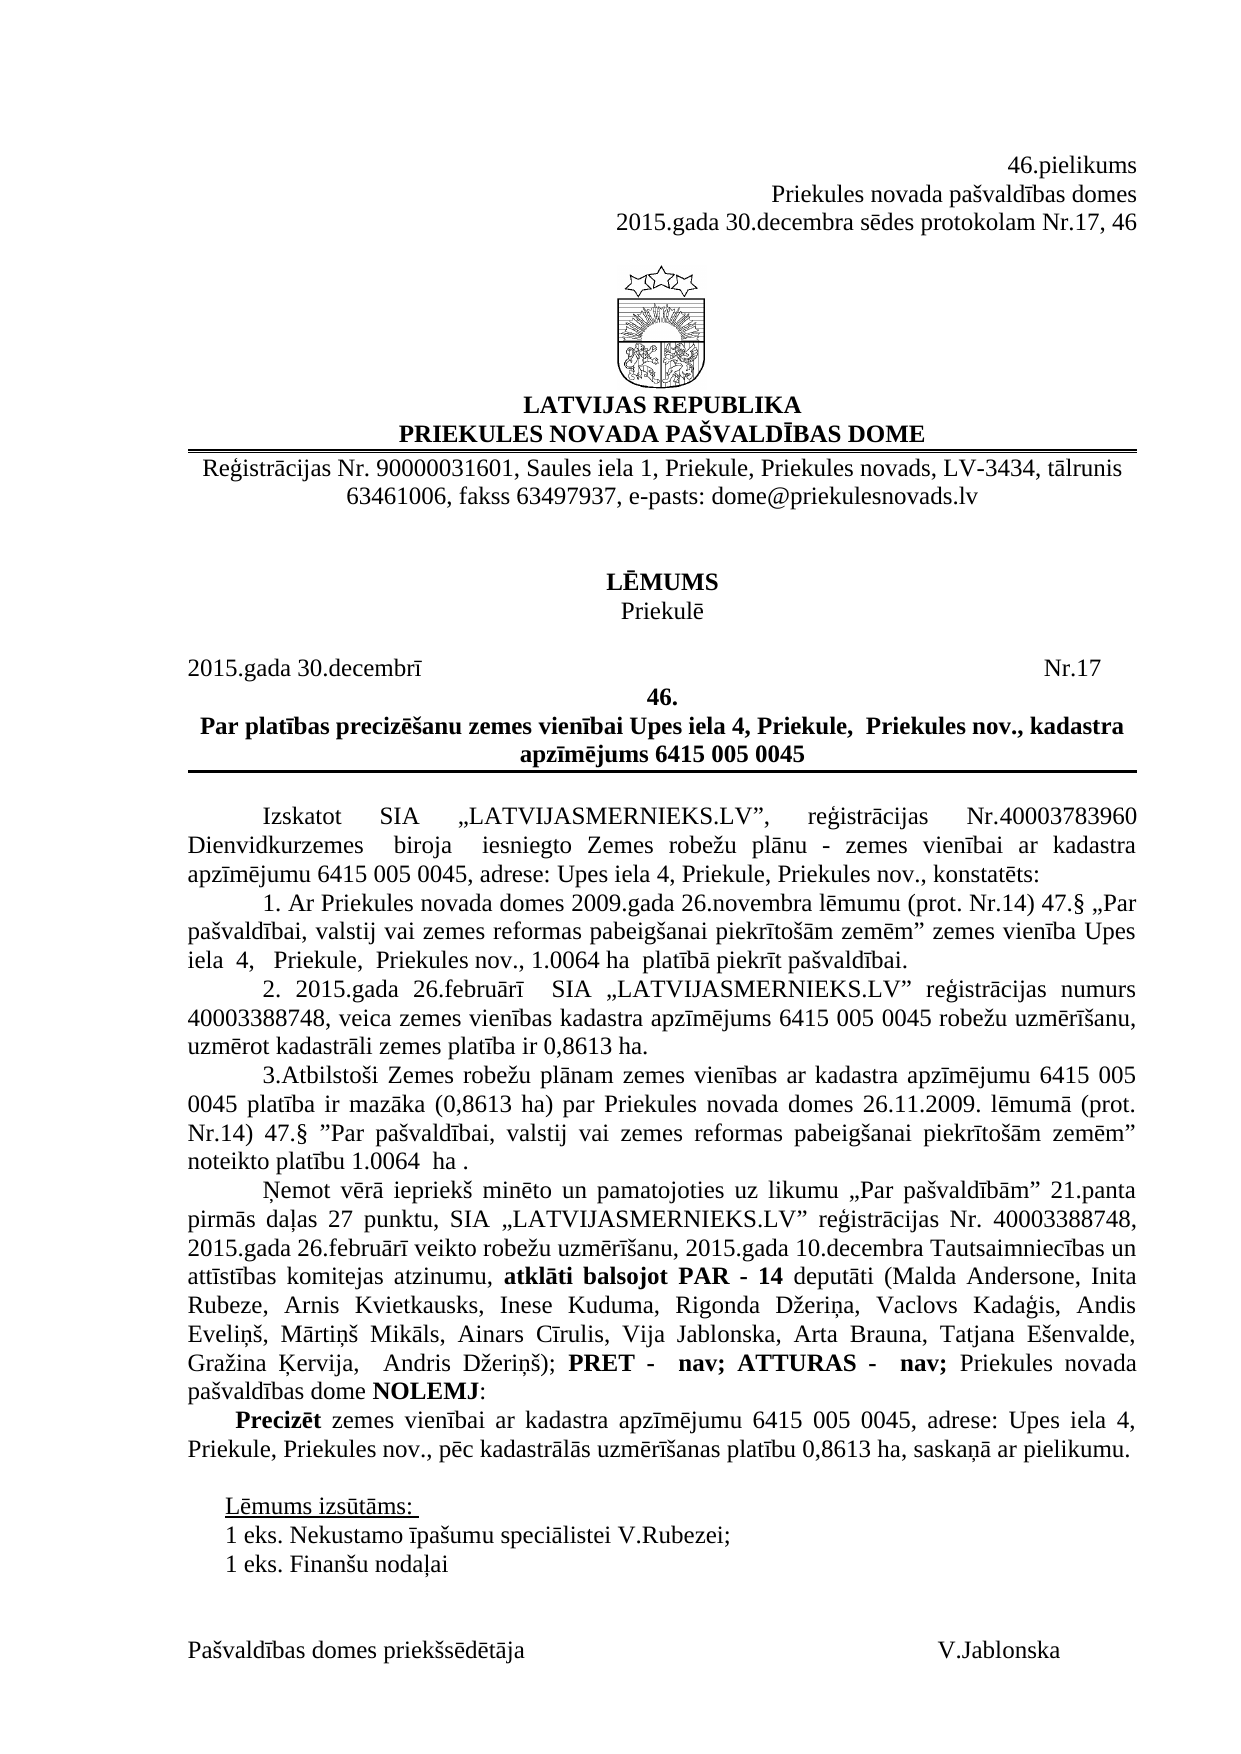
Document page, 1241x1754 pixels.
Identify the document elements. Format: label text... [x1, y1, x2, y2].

text Priekules novada pašvaldības domes [188, 179, 1137, 207]
text 1. Ar Priekules novada domes 2009.gada 26.novembra lēmumu (prot. Nr.14) 47.§ „Par pašvaldībai, valstij vai zemes reformas pabeigšanai piekrītošām zemēm” zemes vienība Upes iela 4, Priekule, Priekules nov., 1.0064 ha platībā piekrīt pašvaldībai. [187, 888, 1137, 974]
text 2015.gada 30.decembrī Nr.17 [187, 653, 1137, 682]
text Lēmums izsūtāms: [225, 1491, 1137, 1520]
text 1 eks. Finanšu nodaļai [225, 1549, 1137, 1578]
text Precizēt zemes vienībai ar kadastra apzīmējumu 6415 005 0045, adrese: Upes iela 4, Priekule, Priekules nov., pēc kadastrālās uzmērīšanas platību 0,8613 ha, saskaņā ar pielikumu. [187, 1405, 1137, 1463]
text Izskatot SIA „LATVIJASMERNIEKS.LV”, reģistrācijas Nr.40003783960 Dienvidkurzemes biroja iesniegto Zemes robežu plānu - zemes vienībai ar kadastra apzīmējumu 6415 005 0045, adrese: Upes iela 4, Priekule, Priekules nov., konstatēts: [187, 801, 1137, 888]
text 1 eks. Nekustamo īpašumu speciālistei V.Rubezei; [225, 1520, 1137, 1549]
text 46. [187, 682, 1137, 711]
text Pašvaldības domes priekšsēdētāja V.Jablonska [187, 1636, 1137, 1664]
text 46.pielikums [188, 150, 1137, 179]
text LATVIJAS REPUBLIKA [187, 390, 1137, 419]
text 2015.gada 30.decembra sēdes protokolam Nr.17, 46 [187, 207, 1137, 236]
text Priekulē [187, 596, 1137, 624]
text Reģistrācijas Nr. , Saules iela 1, Priekule, Priekules novads, LV-3434, tālrunis , fakss 63497937, e-pasts: dome@priekulesnovads.lv [187, 453, 1137, 510]
text 2. 2015.gada 26.februārī SIA „LATVIJASMERNIEKS.LV” reģistrācijas numurs 40003388748, veica zemes vienības kadastra apzīmējums 6415 005 0045 robežu uzmērīšanu, uzmērot kadastrāli zemes platība ir 0,8613 ha. [187, 974, 1137, 1060]
text 3.Atbilstoši Zemes robežu plānam zemes vienības ar kadastra apzīmējumu 6415 005 0045 platība ir mazāka (0,8613 ha) par Priekules novada domes 26.11.2009. lēmumā (prot. Nr.14) 47.§ ”Par pašvaldībai, valstij vai zemes reformas pabeigšanai piekrītošām zemēm” noteikto platību 1.0064 ha . [187, 1060, 1137, 1175]
subtitle PRIEKULES NOVADA PAŠVALDĪBAS DOME [187, 419, 1137, 453]
picture [617, 265, 708, 390]
text Ņemot vērā iepriekš minēto un pamatojoties uz likumu „Par pašvaldībām” 21.panta pirmās daļas 27 punktu, SIA „LATVIJASMERNIEKS.LV” reģistrācijas Nr. 40003388748, 2015.gada 26.februārī veikto robežu uzmērīšanu, 2015.gada 10.decembra Tautsaimniecības un attīstības komitejas atzinumu, atklāti balsojot PAR - 14 deputāti (Malda Andersone, Inita Rubeze, Arnis Kvietkausks, Inese Kuduma, Rigonda Džeriņa, Vaclovs Kadaģis, Andis Eveliņš, Mārtiņš Mikāls, Ainars Cīrulis, Vija Jablonska, Arta Brauna, Tatjana Ešenvalde, Gražina Ķervija, Andris Džeriņš); PRET - nav; ATTURAS - nav; Priekules novada pašvaldības dome NOLEMJ: [187, 1175, 1137, 1405]
text Par platības precizēšanu zemes vienībai Upes iela 4, Priekule, Priekules nov., kadastra apzīmējums 6415 005 0045 [187, 711, 1137, 773]
text LĒMUMS [187, 567, 1137, 596]
